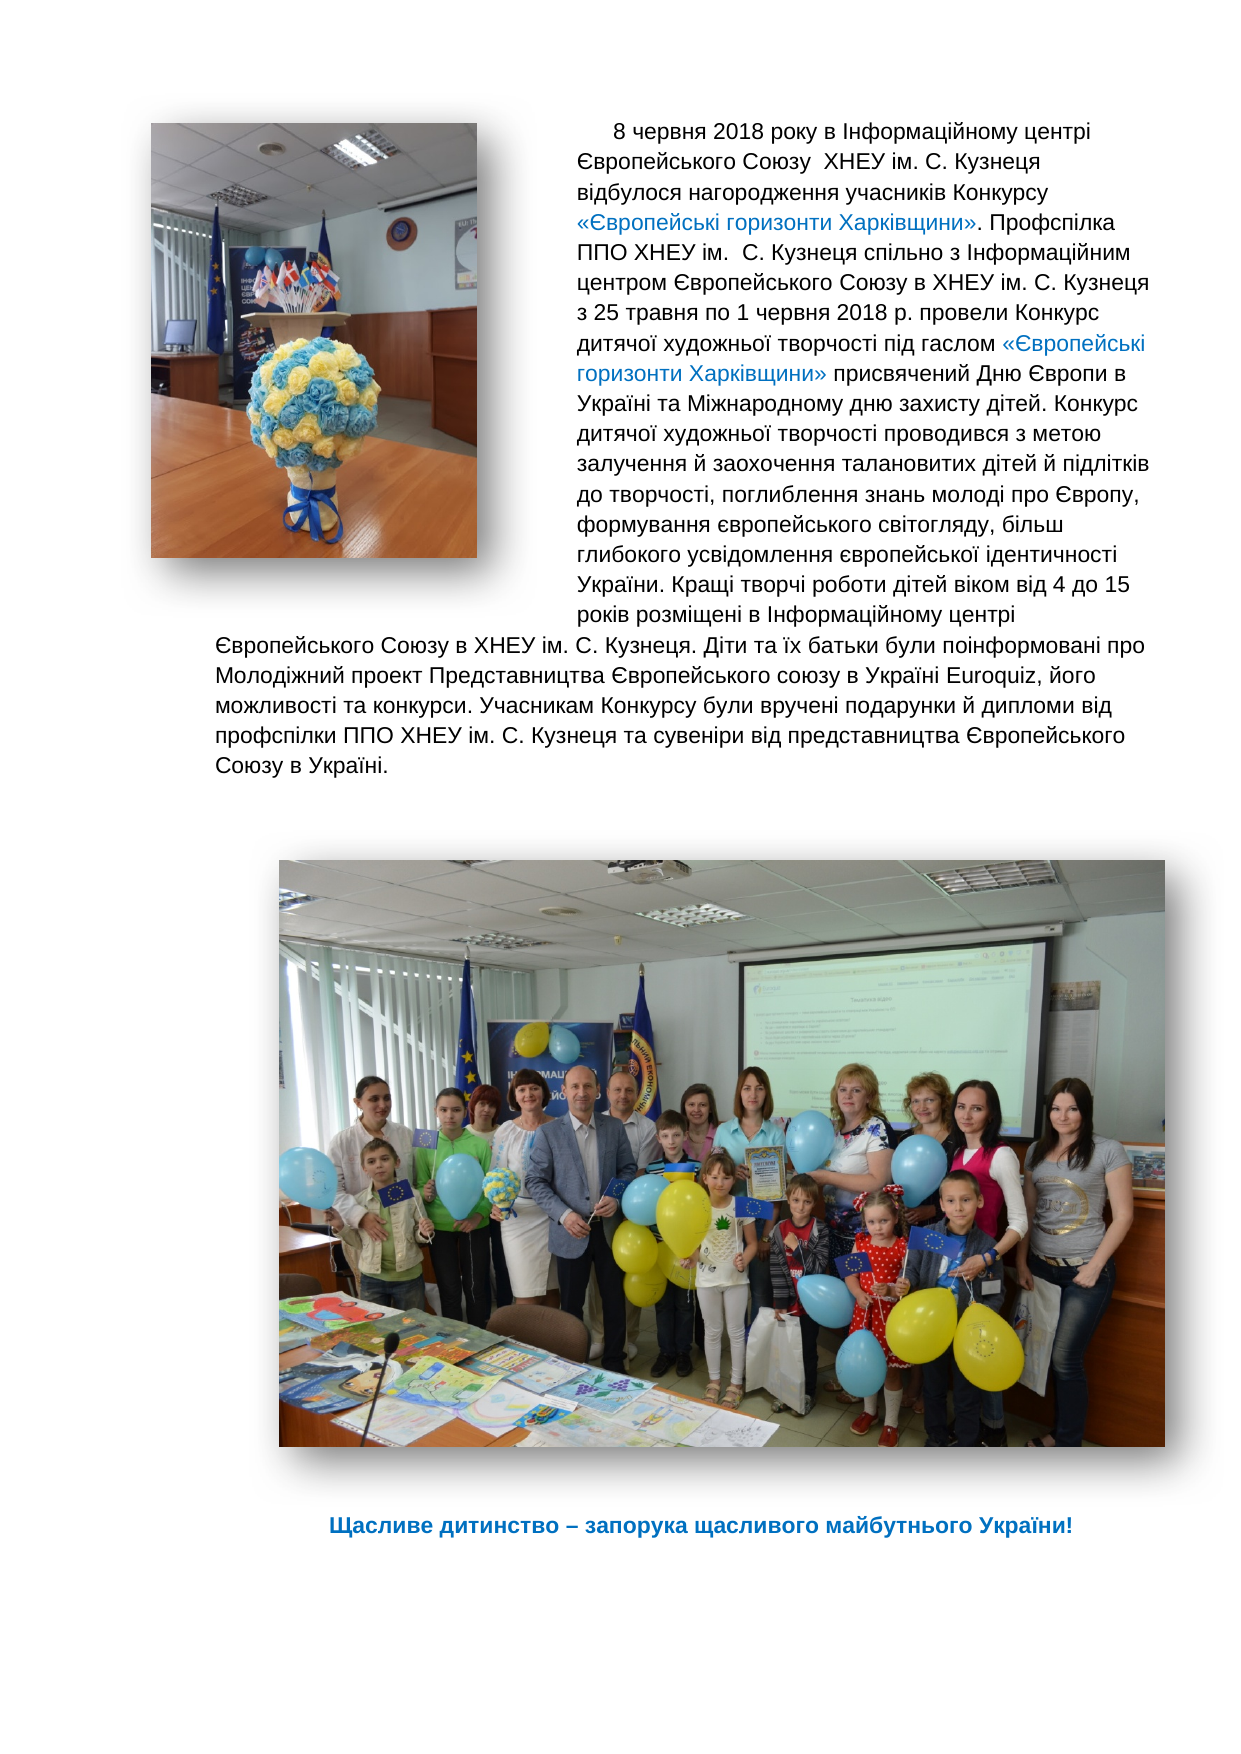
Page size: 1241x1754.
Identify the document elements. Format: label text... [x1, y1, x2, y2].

picture [151, 123, 477, 558]
list Щасливе дитинство – запорука щасливого майбутнього України! [215, 1512, 1152, 1538]
picture [279, 860, 1165, 1447]
list року в Інформаційному центрі Європейського Союзу ХНЕУ ім. С. Кузнеця відбулося нагородження учасників Конкурсу «Європейські горизонти Харківщини». Профспілка ППО ХНЕУ ім. С. Кузнеця спільно з Інформаційним центром Європейського Союзу в ХНЕУ ім. С. Кузнеця з 25 травня по провели Конкурс дитячої художньої творчості під гаслом «Європейські горизонти Харківщини» присвячений Дню Європи в Україні та Міжнародному дню захисту дітей. Конкурс дитячої художньої творчості проводився з метою залучення й заохочення талановитих дітей й підлітків до творчості, поглиблення знань молоді про Європу, формування європейського світогляду, більш глибокого усвідомлення європейської ідентичності України. Кращі творчі роботи дітей віком від 4 до 15 років розміщені в Інформаційному центрі Європейського Союзу в ХНЕУ ім. С. Кузнеця. Діти та їх батьки були поінформовані про Молодіжний проект Представництва Європейського союзу в Україні Euroquiz, його можливості та конкурси. Учасникам Конкурсу були вручені подарунки й дипломи від профспілки ППО ХНЕУ ім. С. Кузнеця та сувеніри від представництва Європейського Союзу в Україні. [215, 118, 1152, 779]
